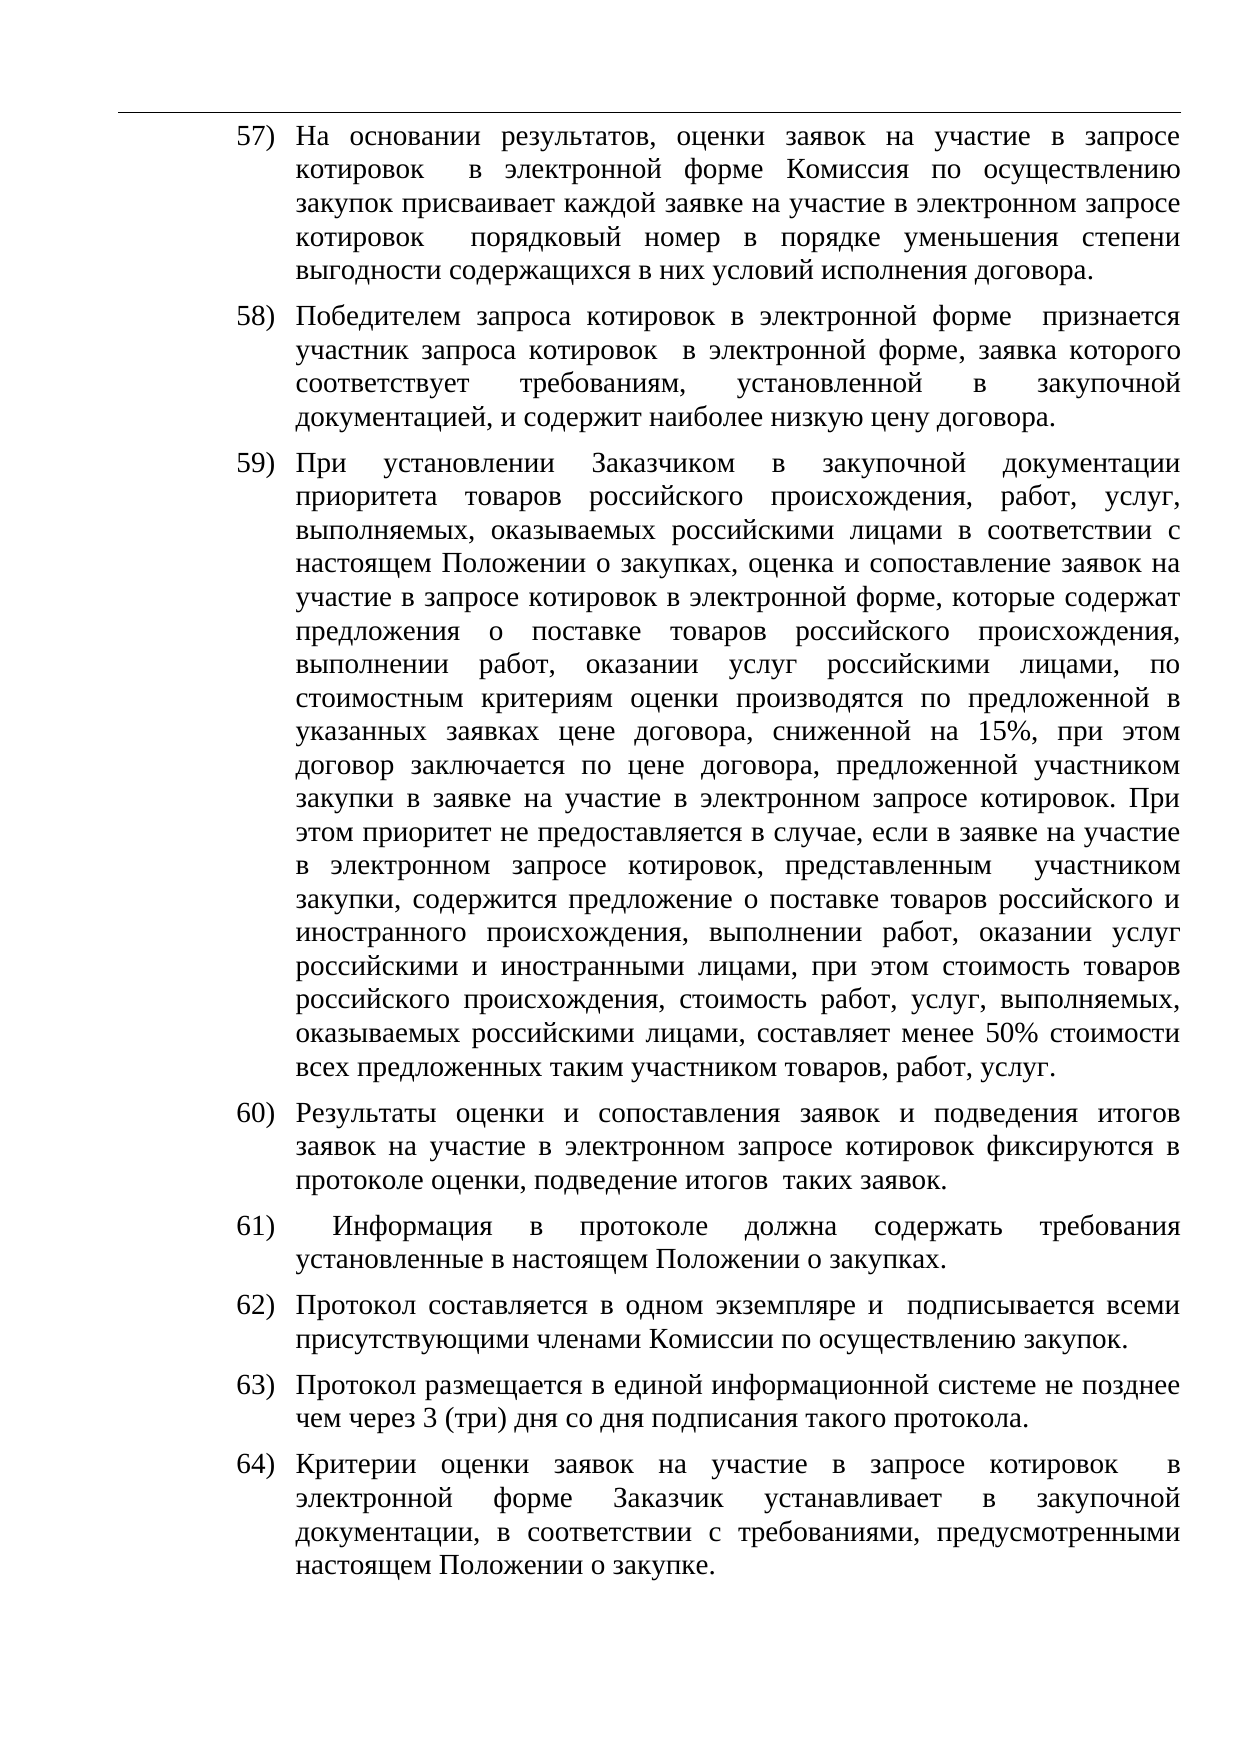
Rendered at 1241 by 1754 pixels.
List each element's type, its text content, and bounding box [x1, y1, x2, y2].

text Результаты оценки и сопоставления заявок и подведения итогов заявок на участие в электронном запросе котировок фиксируются в протоколе оценки, подведение итогов таких заявок. [236, 1095, 1181, 1195]
text При установлении Заказчиком в закупочной документации приоритета товаров российского происхождения, работ, услуг, выполняемых, оказываемых российскими лицами в соответствии с настоящем Положении о закупках, оценка и сопоставление заявок на участие в запросе котировок в электронной форме, которые содержат предложения о поставке товаров российского происхождения, выполнении работ, оказании услуг российскими лицами, по стоимостным критериям оценки производятся по предложенной в указанных заявках цене договора, сниженной на 15%, при этом договор заключается по цене договора, предложенной участником закупки в заявке на участие в электронном запросе котировок. При этом приоритет не предоставляется в случае, если в заявке на участие в электронном запросе котировок, представленным участником закупки, содержится предложение о поставке товаров российского и иностранного происхождения, выполнении работ, оказании услуг российскими и иностранными лицами, при этом стоимость товаров российского происхождения, стоимость работ, услуг, выполняемых, оказываемых российскими лицами, составляет менее 50% стоимости всех предложенных таким участником товаров, работ, услуг. [236, 445, 1181, 1082]
text Победителем запроса котировок в электронной форме признается участник запроса котировок в электронной форме, заявка которого соответствует требованиям, установленной в закупочной документацией, и содержит наиболее низкую цену договора. [236, 298, 1181, 432]
text На основании результатов, оценки заявок на участие в запросе котировок в электронной форме Комиссия по осуществлению закупок присваивает каждой заявке на участие в электронном запросе котировок порядковый номер в порядке уменьшения степени выгодности содержащихся в них условий исполнения договора. [236, 118, 1181, 286]
text Протокол размещается в единой информационной системе не позднее чем через 3 (три) дня со дня подписания такого протокола. [236, 1367, 1181, 1434]
text Информация в протоколе должна содержать требования установленные в настоящем Положении о закупках. [236, 1208, 1181, 1275]
text Критерии оценки заявок на участие в запросе котировок в электронной форме Заказчик устанавливает в закупочной документации, в соответствии с требованиями, предусмотренными настоящем Положении о закупке. [236, 1447, 1181, 1581]
text Протокол составляется в одном экземпляре и подписывается всеми присутствующими членами Комиссии по осуществлению закупок. [236, 1287, 1181, 1354]
